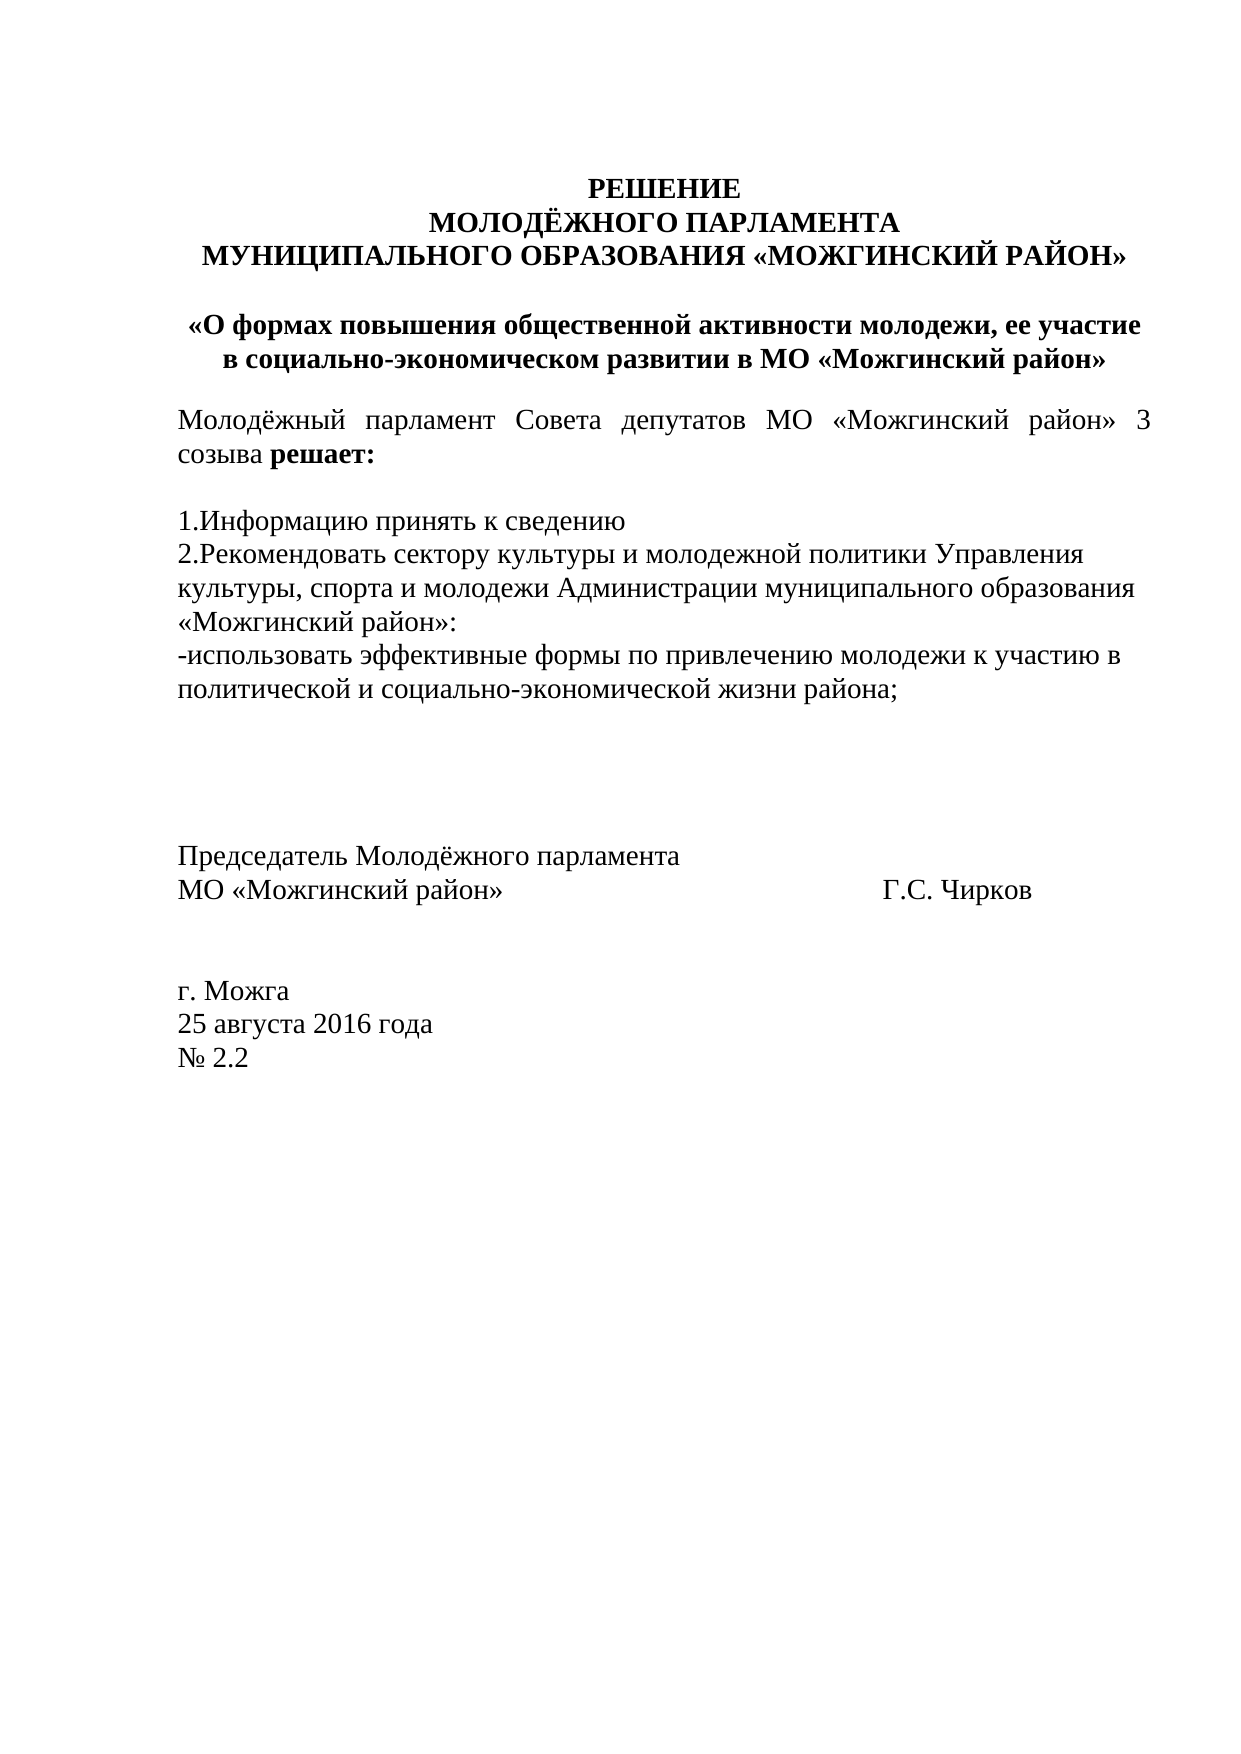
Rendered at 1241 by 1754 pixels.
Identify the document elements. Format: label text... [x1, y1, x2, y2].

text г. Можга [177, 973, 1152, 1006]
text 1.Информацию принять к сведению [177, 503, 1152, 537]
text МУНИЦИПАЛЬНОГО ОБРАЗОВАНИЯ «МОЖГИНСКИЙ РАЙОН» [177, 238, 1152, 272]
text «О формах повышения общественной активности молодежи, ее участие в социально-экономическом развитии в МО «Можгинский район» [177, 307, 1152, 374]
text МОЛОДЁЖНОГО ПАРЛАМЕНТА [177, 205, 1152, 238]
text 2.Рекомендовать сектору культуры и молодежной политики Управления культуры, спорта и молодежи Администрации муниципального образования «Можгинский район»: [177, 537, 1152, 637]
text Молодёжный парламент Совета депутатов МО «Можгинский район» 3 созыва решает: [177, 402, 1152, 469]
text -использовать эффективные формы по привлечению молодежи к участию в политической и социально-экономической жизни района; [177, 637, 1152, 704]
text МО «Можгинский район» Г.С. Чирков [177, 872, 1152, 906]
text № 2.2 [177, 1040, 1152, 1073]
text Председатель Молодёжного парламента [177, 838, 1152, 872]
text 25 августа 2016 года [177, 1006, 1152, 1040]
text РЕШЕНИЕ [177, 171, 1152, 205]
